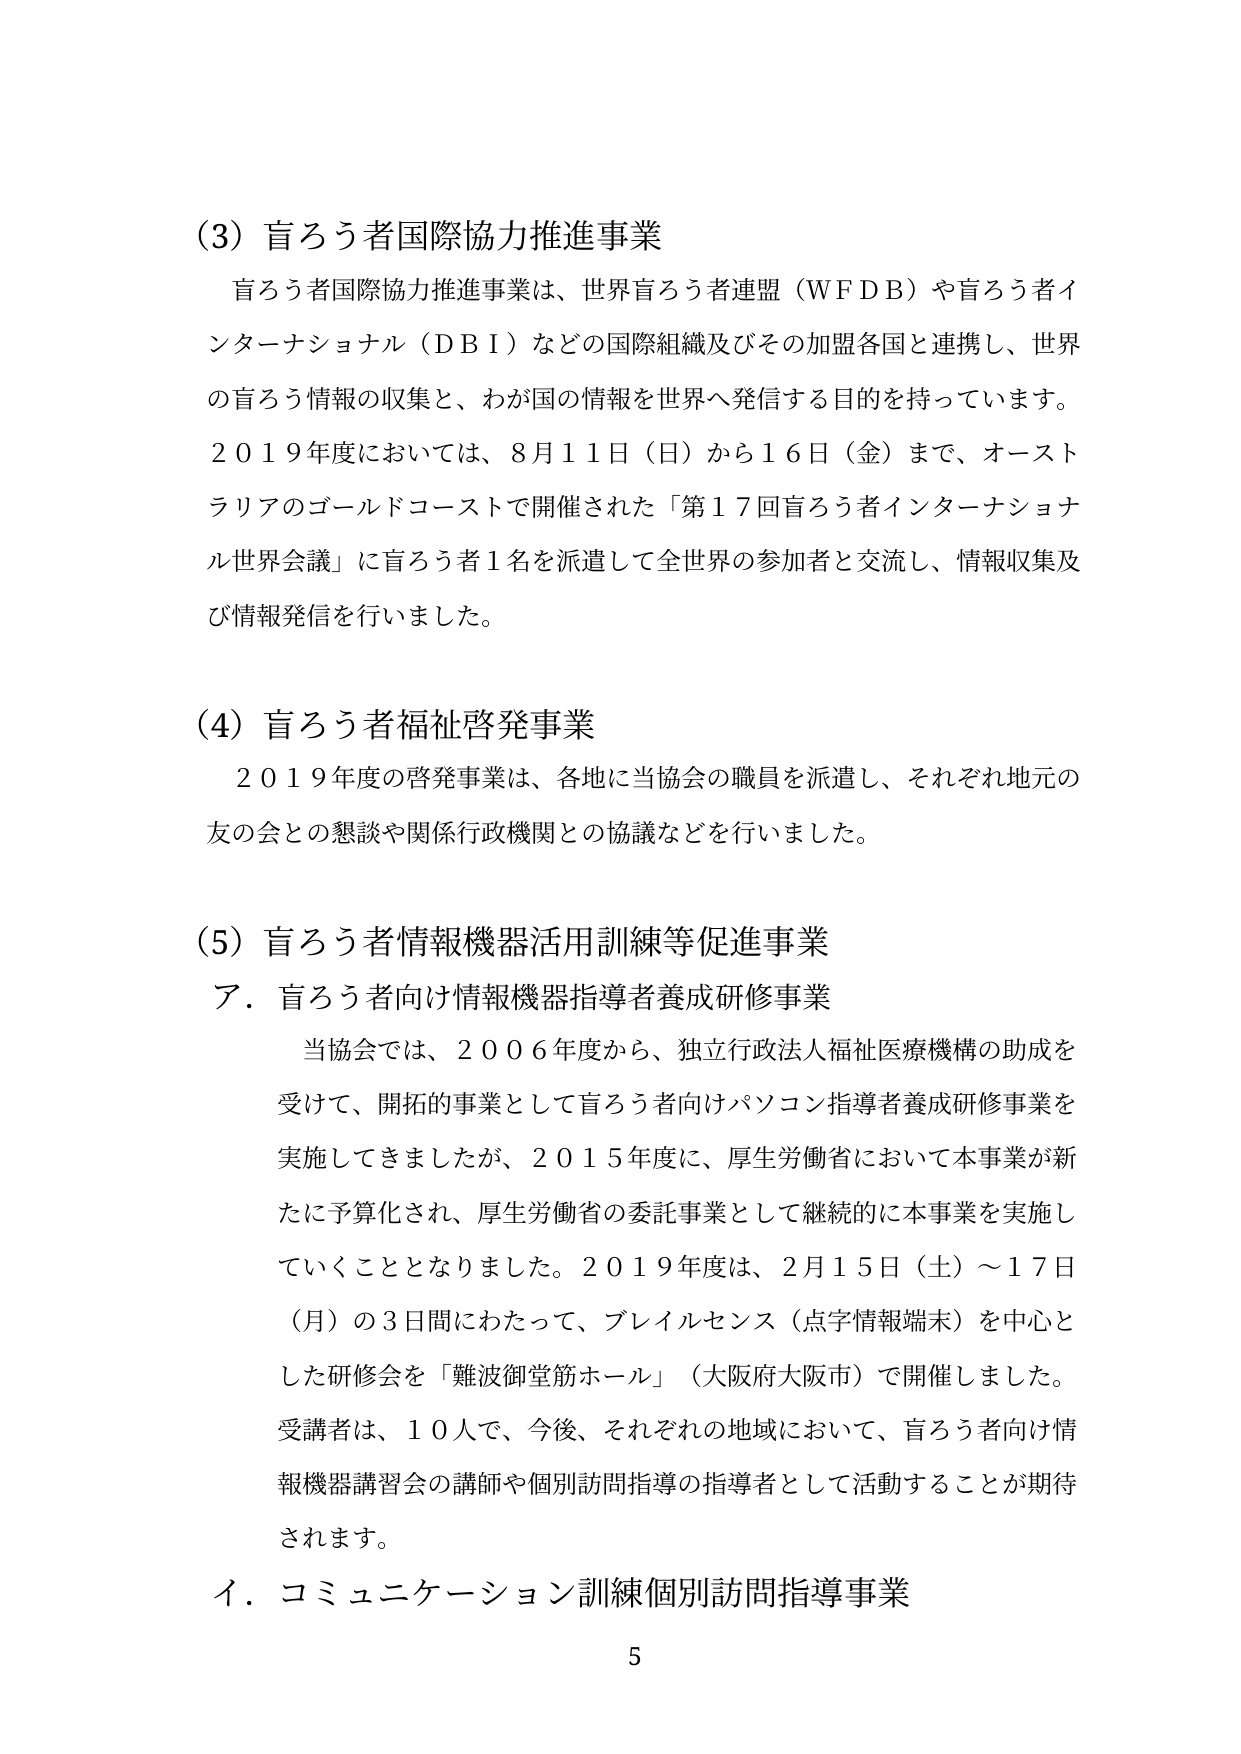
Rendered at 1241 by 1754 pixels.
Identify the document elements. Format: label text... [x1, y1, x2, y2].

text イ．コミュニケーション訓練個別訪問指導事業 [177, 1564, 1092, 1618]
text ２０１９年度の啓発事業は、各地に当協会の職員を派遣し、それぞれ地元の友の会との懇談や関係行政機関との協議などを行いました。 [206, 750, 1092, 858]
text （3）盲ろう者国際協力推進事業 [177, 207, 1092, 262]
text （4）盲ろう者福祉啓発事業 [177, 696, 1092, 750]
text 当協会では、２００６年度から、独立行政法人福祉医療機構の助成を受けて、開拓的事業として盲ろう者向けパソコン指導者養成研修事業を実施してきましたが、２０１５年度に、厚生労働省において本事業が新たに予算化され、厚生労働省の委託事業として継続的に本事業を実施していくこととなりました。２０１９年度は、２月１５日（土）～１７日（月）の３日間にわたって、ブレイルセンス（点字情報端末）を中心とした研修会を「難波御堂筋ホール」（大阪府大阪市）で開催しました。受講者は、１０人で、今後、それぞれの地域において、盲ろう者向け情報機器講習会の講師や個別訪問指導の指導者として活動することが期待されます。 [277, 1021, 1092, 1564]
text （5）盲ろう者情報機器活用訓練等促進事業 [177, 913, 1092, 967]
text 盲ろう者国際協力推進事業は、世界盲ろう者連盟（ＷＦＤＢ）や盲ろう者インターナショナル（ＤＢＩ）などの国際組織及びその加盟各国と連携し、世界の盲ろう情報の収集と、わが国の情報を世界へ発信する目的を持っています。２０１９年度においては、８月１１日（日）から１６日（金）まで、オーストラリアのゴールドコーストで開催された「第１７回盲ろう者インターナショナル世界会議」に盲ろう者１名を派遣して全世界の参加者と交流し、情報収集及び情報発信を行いました。 [206, 262, 1092, 641]
text ア．盲ろう者向け情報機器指導者養成研修事業 [177, 967, 1092, 1021]
